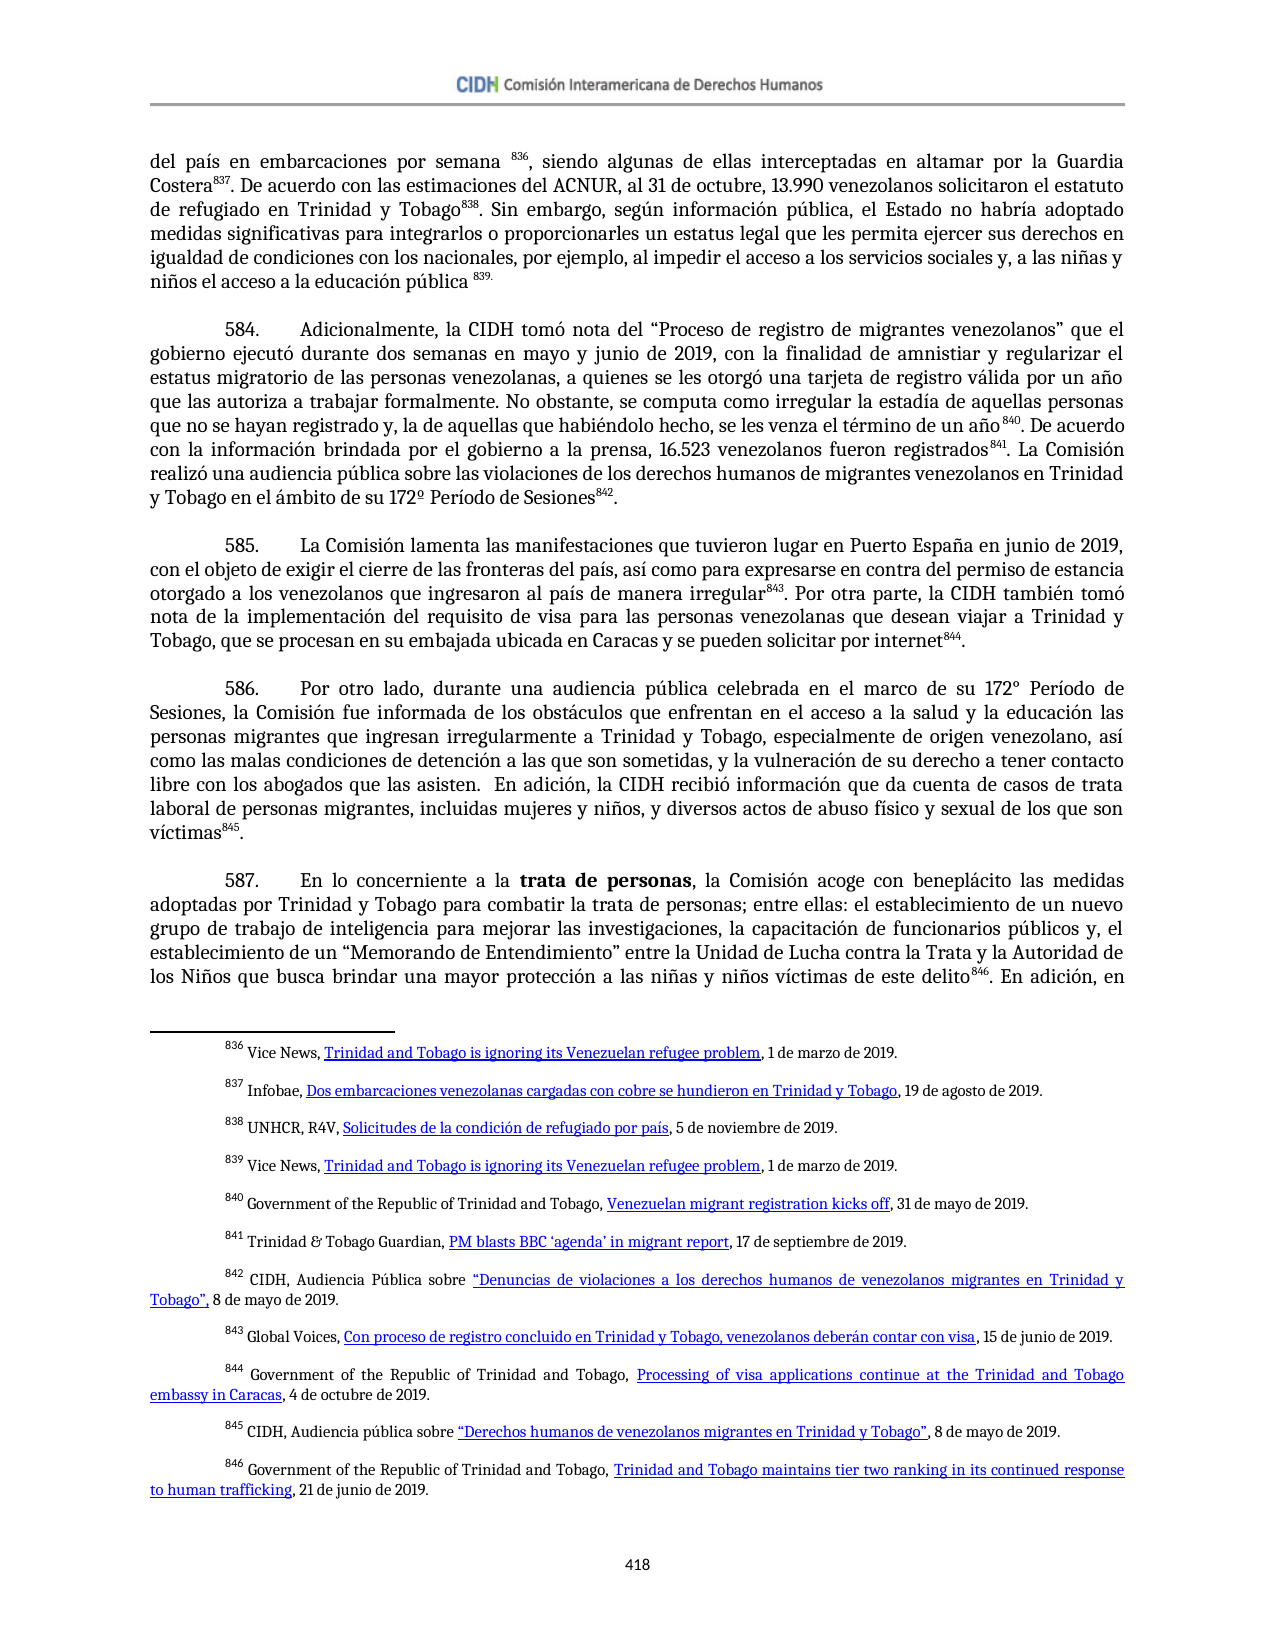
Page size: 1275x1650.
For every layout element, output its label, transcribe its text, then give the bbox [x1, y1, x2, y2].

list Adicionalmente, la CIDH tomó nota del “Proceso de registro de migrantes venezolanos” que el gobierno ejecutó durante dos semanas en mayo y junio de 2019, con la finalidad de amnistiar y regularizar el estatus migratorio de las personas venezolanas, a quienes se les otorgó una tarjeta de registro válida por un año que las autoriza a trabajar formalmente. No obstante, se computa como irregular la estadía de aquellas personas que no se hayan registrado y, la de aquellas que habiéndolo hecho, se les venza el término de un año. De acuerdo con la información brindada por el gobierno a la prensa, 16.523 venezolanos fueron registrados. La Comisión realizó una audiencia pública sobre las violaciones de los derechos humanos de migrantes venezolanos en Trinidad y Tobago en el ámbito de su 172º Período de Sesiones. [150, 318, 1125, 509]
list La Comisión lamenta las manifestaciones que tuvieron lugar en Puerto España en junio de 2019, con el objeto de exigir el cierre de las fronteras del país, así como para expresarse en contra del permiso de estancia otorgado a los venezolanos que ingresaron al país de manera irregular. Por otra parte, la CIDH también tomó nota de la implementación del requisito de visa para las personas venezolanas que desean viajar a Trinidad y Tobago, que se procesan en su embajada ubicada en Caracas y se pueden solicitar por internet. [150, 533, 1125, 653]
list Por otro lado, durante una audiencia pública celebrada en el marco de su 172° Período de Sesiones, la Comisión fue informada de los obstáculos que enfrentan en el acceso a la salud y la educación las personas migrantes que ingresan irregularmente a Trinidad y Tobago, especialmente de origen venezolano, así como las malas condiciones de detención a las que son sometidas, y la vulneración de su derecho a tener contacto libre con los abogados que las asisten. En adición, la CIDH recibió información que da cuenta de casos de trata laboral de personas migrantes, incluidas mujeres y niños, y diversos actos de abuso físico y sexual de los que son víctimas. [150, 677, 1125, 845]
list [150, 150, 1125, 294]
picture [450, 75, 826, 95]
list En lo concerniente a la trata de personas, la Comisión acoge con beneplácito las medidas adoptadas por Trinidad y Tobago para combatir la trata de personas; entre ellas: el establecimiento de un nuevo grupo de trabajo de inteligencia para mejorar las investigaciones, la capacitación de funcionarios públicos y, el establecimiento de un “Memorando de Entendimiento” entre la Unidad de Lucha contra la Trata y la Autoridad de los Niños que busca brindar una mayor protección a las niñas y niños víctimas de este delito. En adición, en octubre, oficiales de Trinidad y Tobago rescataron a 69 víctimas y sobrevivientes del delito de trata de personas, y detuvieron a 6 personas que habrían estado vinculadas en la comisión del delito. [150, 869, 1125, 988]
